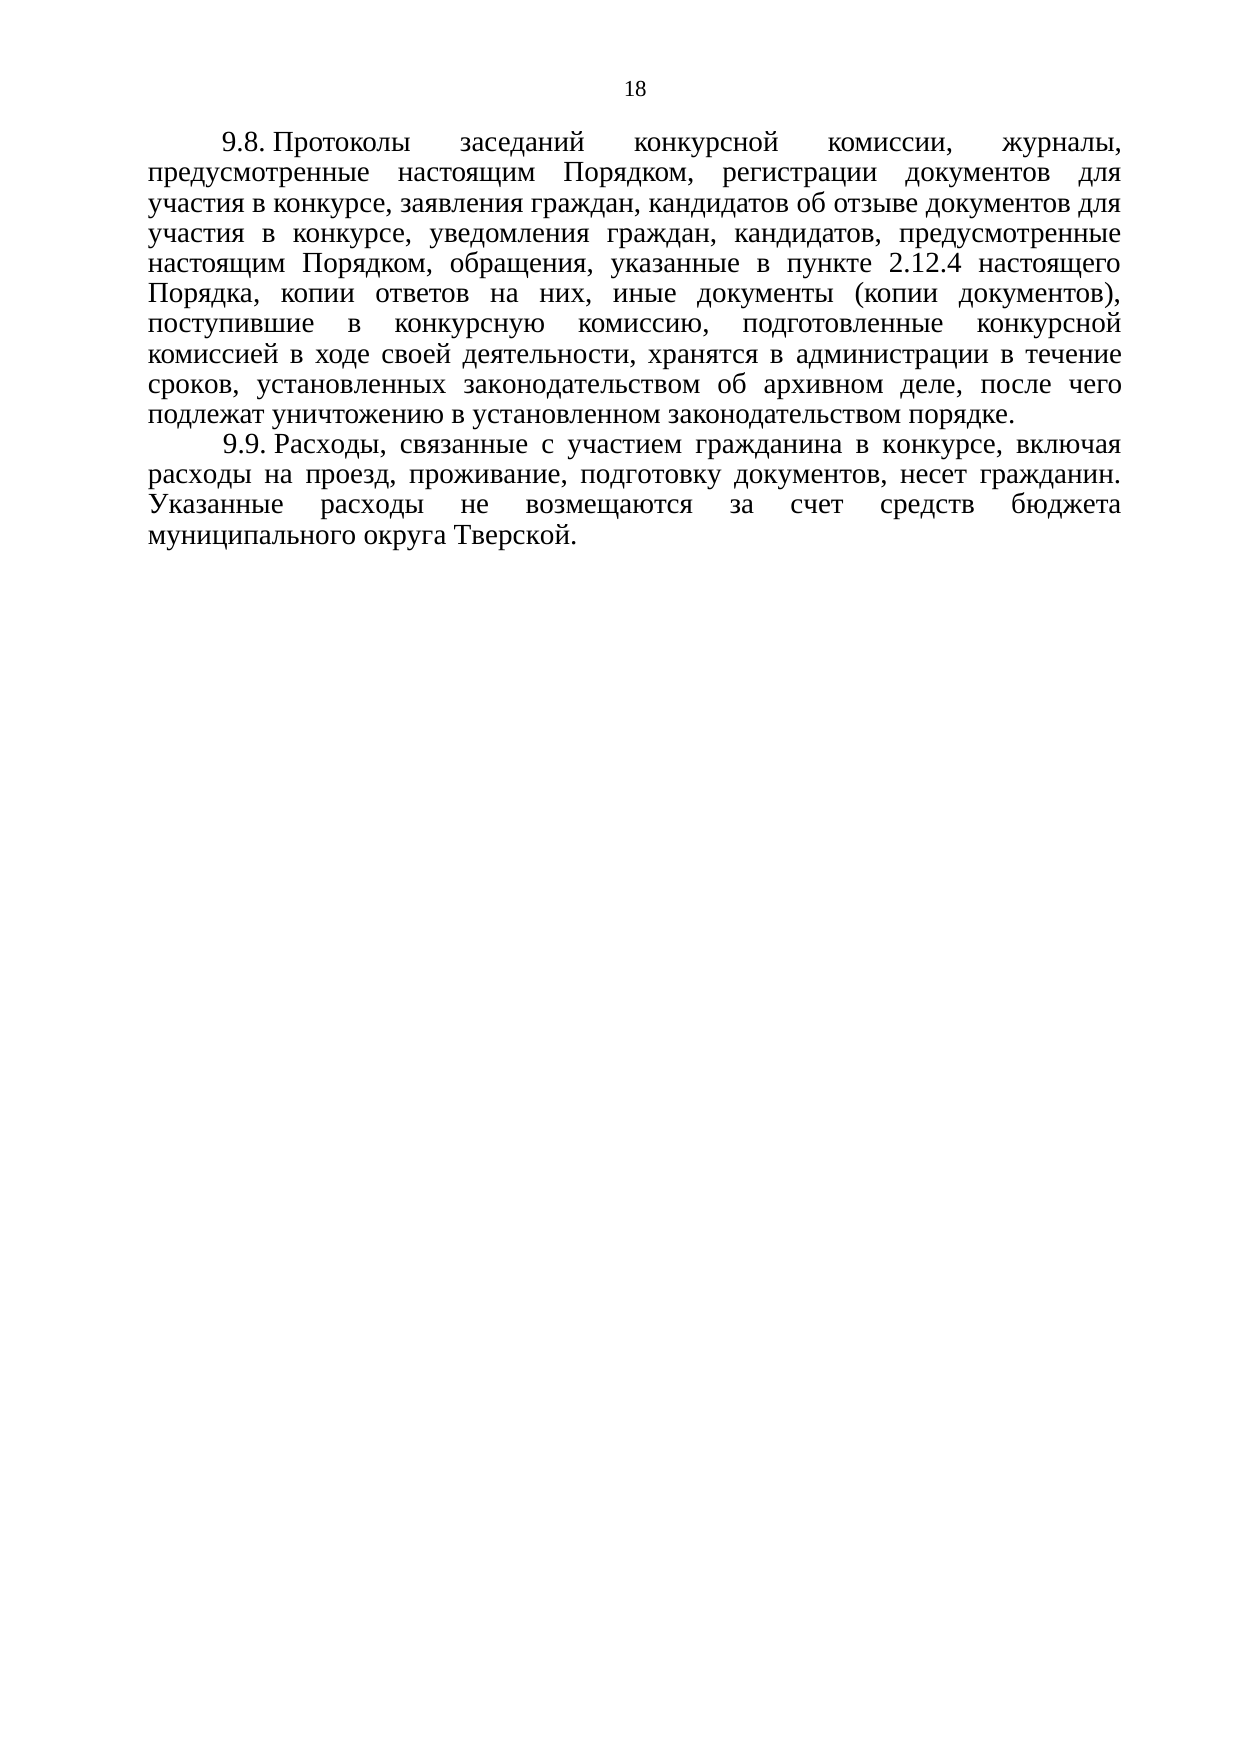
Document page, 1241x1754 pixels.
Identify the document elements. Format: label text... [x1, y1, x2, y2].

text 9.8. Протоколы заседаний конкурсной комиссии, журналы, предусмотренные настоящим Порядком, регистрации документов для участия в конкурсе, заявления граждан, кандидатов об отзыве документов для участия в конкурсе, уведомления граждан, кандидатов, предусмотренные настоящим Порядком, обращения, указанные в пункте 2.12.4 настоящего Порядка, копии ответов на них, иные документы (копии документов), поступившие в конкурсную комиссию, подготовленные конкурсной комиссией в ходе своей деятельности, хранятся в администрации в течение сроков, установленных законодательством об архивном деле, после чего подлежат уничтожению в установленном законодательством порядке. [148, 128, 1122, 430]
text 9.9. Расходы, связанные с участием гражданина в конкурсе, включая расходы на проезд, проживание, подготовку документов, несет гражданин. Указанные расходы не возмещаются за счет средств бюджета муниципального округа Тверской. [148, 430, 1122, 550]
